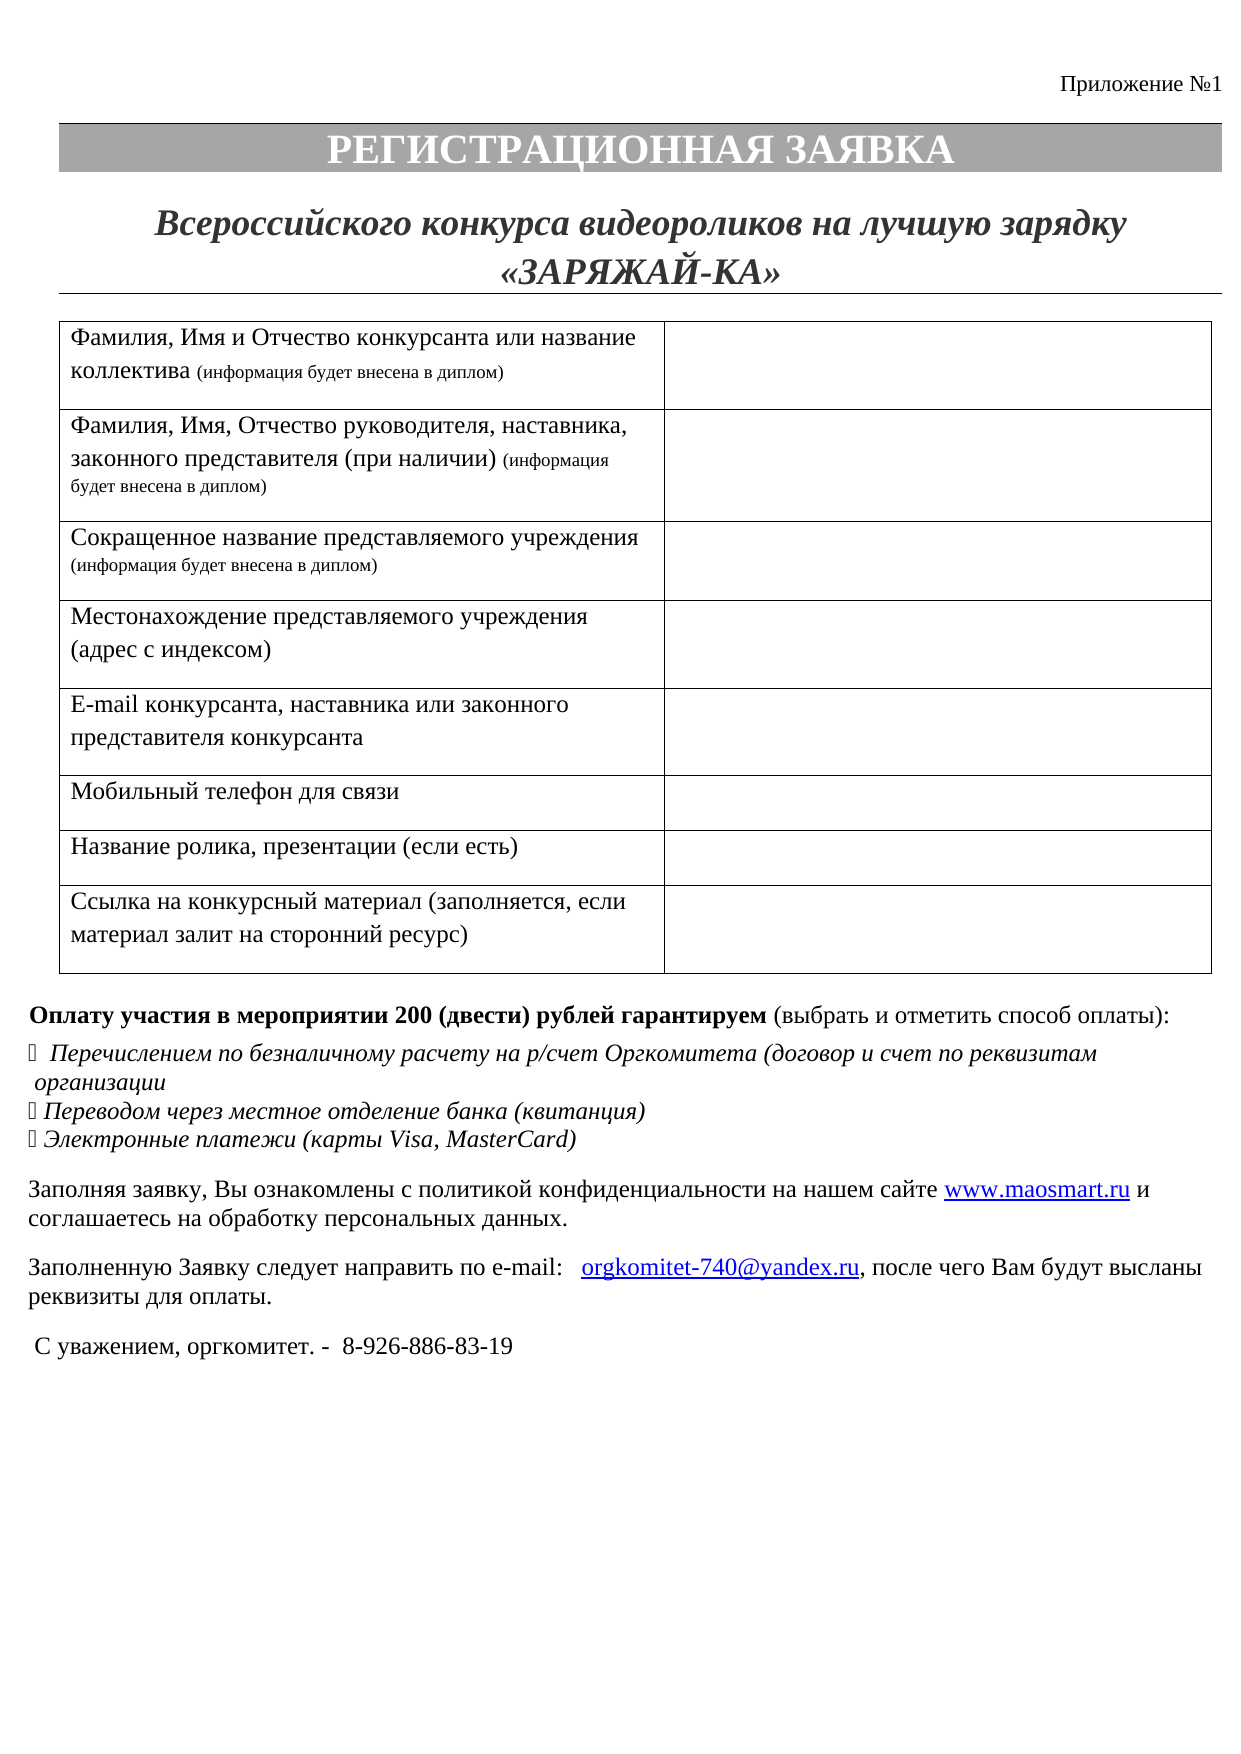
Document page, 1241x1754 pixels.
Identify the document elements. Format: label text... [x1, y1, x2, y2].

table_cell Местонахождение представляемого учреждения (адрес с индексом) [60, 601, 664, 688]
table_cell Е-mail конкурсанта, наставника или законного представителя конкурсанта [60, 689, 664, 775]
text РЕГИСТРАЦИОННАЯ ЗАЯВКА [59, 124, 1222, 172]
table_cell [665, 776, 1211, 830]
table_cell [665, 689, 1211, 775]
table_cell Название ролика, презентации (если есть) [60, 831, 664, 885]
table_cell [665, 410, 1211, 521]
table_cell Сокращенное название представляемого учреждения (информация будет внесена в диплом) [60, 522, 664, 600]
text Приложение №1 [59, 70, 1222, 97]
table_cell [665, 886, 1211, 972]
text С уважением, оргкомитет. - 8-926-886-83-19 [3, 1331, 1222, 1359]
table_cell [665, 601, 1211, 688]
table_cell Мобильный телефон для связи [60, 776, 664, 830]
text Оплату участия в мероприятии 200 (двести) рублей гарантируем (выбрать и отметить способ оплаты): Перечислением по безналичному расчету на р/счет Оргкомитета (договор и счет по реквизитам организации Переводом через местное отделение банка (квитанция) Электронные платежи (карты Visa, MasterCard) [3, 1000, 1222, 1153]
table_cell Фамилия, Имя, Отчество руководителя, наставника, законного представителя (при наличии) (информация будет внесена в диплом) [60, 410, 664, 521]
text Заполненную Заявку следует направить по e-mail: orgkomitet-740@yandex.ru, после чего Вам будут высланы реквизиты для оплаты. [3, 1252, 1222, 1310]
table_cell [665, 522, 1211, 600]
table_header Фамилия, Имя и Отчество конкурсанта или название коллектива (информация будет внесена в диплом) [60, 322, 664, 409]
table_header [665, 322, 1211, 409]
table_cell [665, 831, 1211, 885]
text Заполняя заявку, Вы ознакомлены с политикой конфиденциальности на нашем сайте www.maosmart.ru и соглашаетесь на обработку персональных данных. [3, 1174, 1222, 1232]
text Всероссийского конкурса видеороликов на лучшую зарядку «ЗАРЯЖАЙ-КА» [59, 199, 1222, 293]
table_cell Ссылка на конкурсный материал (заполняется, если материал залит на сторонний ресурс) [60, 886, 664, 972]
